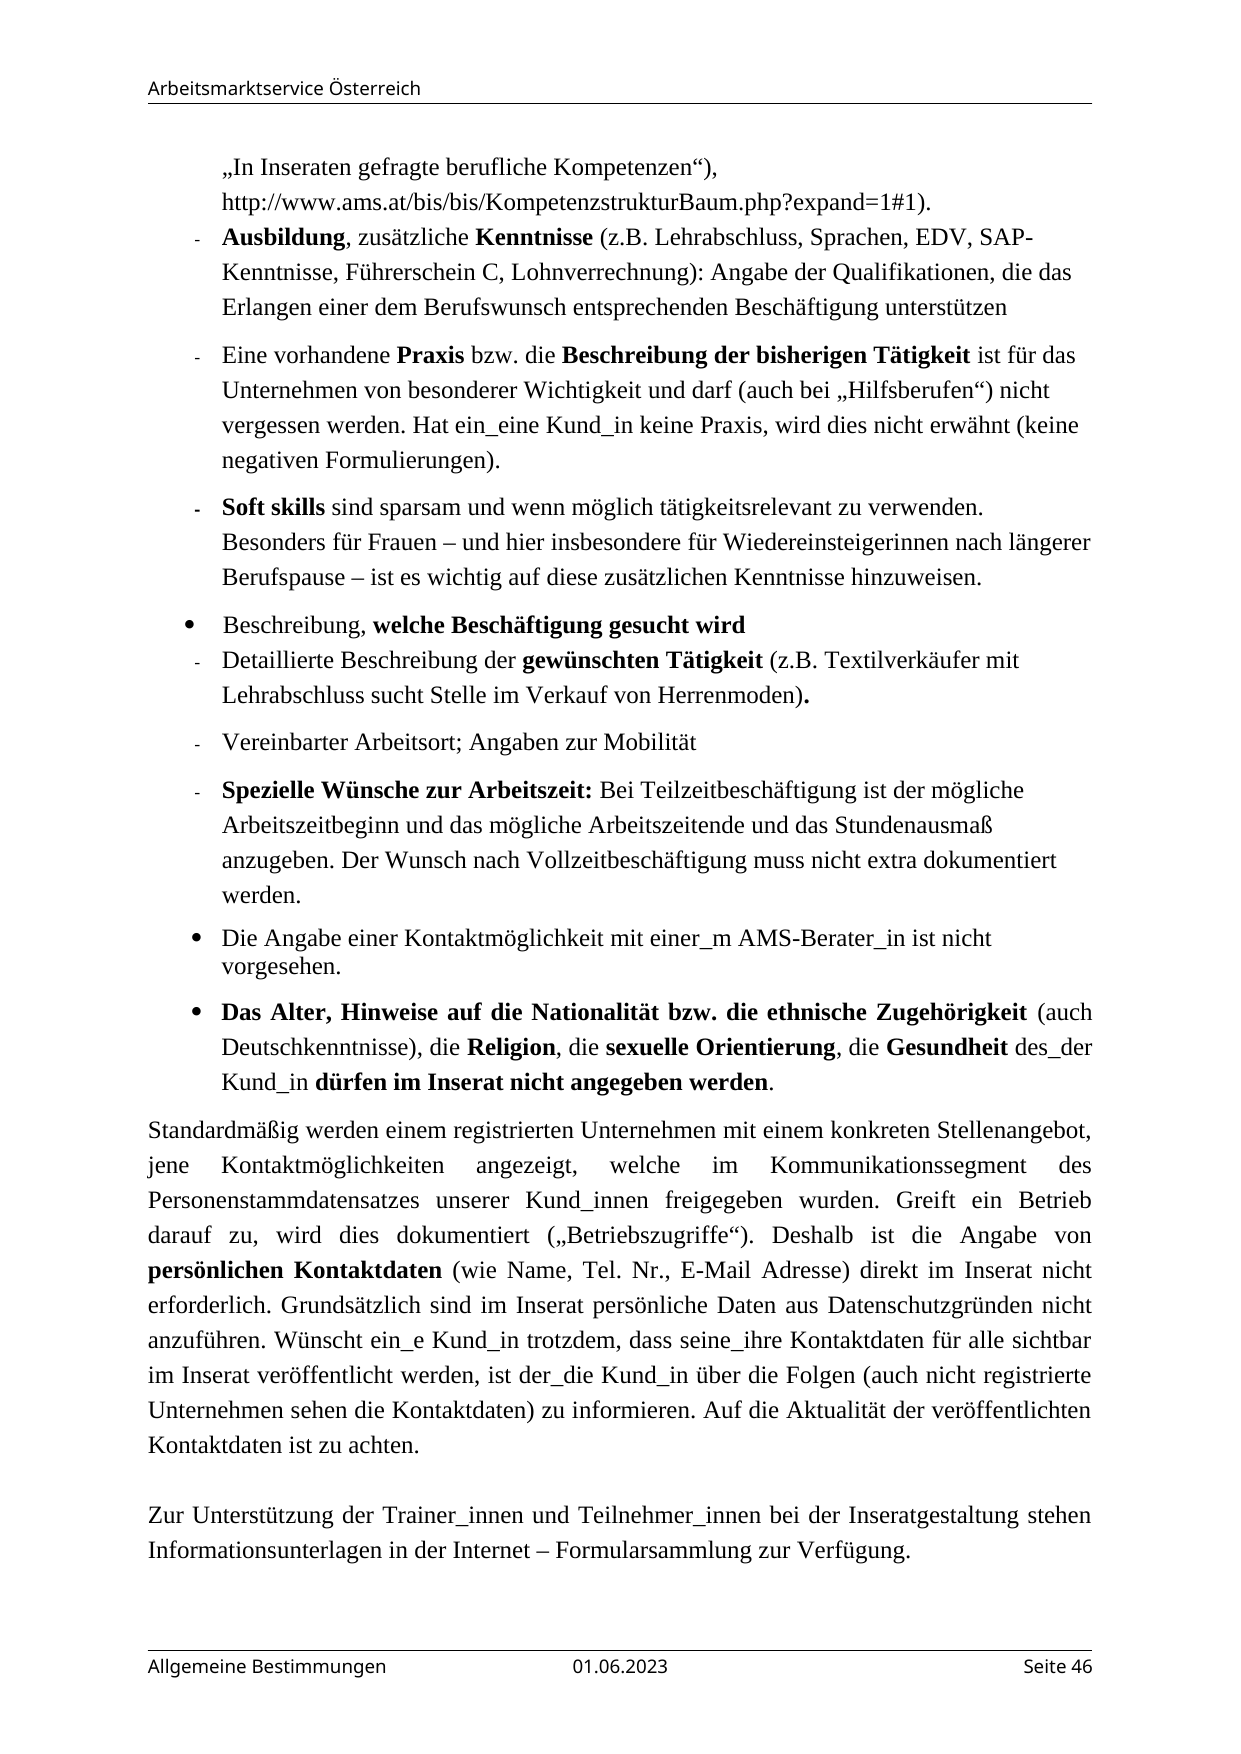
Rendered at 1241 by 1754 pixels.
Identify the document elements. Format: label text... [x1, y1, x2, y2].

list Ausbildung, zusätzliche Kenntnisse (z.B. Lehrabschluss, Sprachen, EDV, SAP-Kenntnisse, Führerschein C, Lohnverrechnung): Angabe der Qualifikationen, die das Erlangen einer dem Berufswunsch entsprechenden Beschäftigung unterstützen [192, 218, 1092, 323]
text  Die Angabe einer Kontaktmöglichkeit mit einer_m AMS-Berater_in ist nicht vorgesehen. [192, 923, 1092, 980]
list Eine vorhandene Praxis bzw. die Beschreibung der bisherigen Tätigkeit ist für das Unternehmen von besonderer Wichtigkeit und darf (auch bei „Hilfsberufen“) nicht vergessen werden. Hat ein_eine Kund_in keine Praxis, wird dies nicht erwähnt (keine negativen Formulierungen). [192, 335, 1092, 475]
list Spezielle Wünsche zur Arbeitszeit: Bei Teilzeitbeschäftigung ist der mögliche Arbeitszeitbeginn und das mögliche Arbeitszeitende und das Stundenausmaß anzugeben. Der Wunsch nach Vollzeitbeschäftigung muss nicht extra dokumentiert werden. [192, 770, 1092, 910]
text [192, 148, 1092, 218]
text  Das Alter, Hinweise auf die Nationalität bzw. die ethnische Zugehörigkeit (auch Deutschkenntnisse), die Religion, die sexuelle Orientierung, die Gesundheit des_der Kund_in dürfen im Inserat nicht angegeben werden. [192, 993, 1092, 1098]
list Vereinbarter Arbeitsort; Angaben zur Mobilität [192, 723, 1092, 758]
text Standardmäßig werden einem registrierten Unternehmen mit einem konkreten Stellenangebot, jene Kontaktmöglichkeiten angezeigt, welche im Kommunikationssegment des Personenstammdatensatzes unserer Kund_innen freigegeben wurden. Greift ein Betrieb darauf zu, wird dies dokumentiert („Betriebszugriffe“). Deshalb ist die Angabe von persönlichen Kontaktdaten (wie Name, Tel. Nr., E-Mail Adresse) direkt im Inserat nicht erforderlich. Grundsätzlich sind im Inserat persönliche Daten aus Datenschutzgründen nicht anzuführen. Wünscht ein_e Kund_in trotzdem, dass seine_ihre Kontaktdaten für alle sichtbar im Inserat veröffentlicht werden, ist der_die Kund_in über die Folgen (auch nicht registrierte Unternehmen sehen die Kontaktdaten) zu informieren. Auf die Aktualität der veröffentlichten Kontaktdaten ist zu achten. [148, 1110, 1092, 1460]
text Zur Unterstützung der Trainer_innen und Teilnehmer_innen bei der Inseratgestaltung stehen Informationsunterlagen in der Internet – Formularsammlung zur Verfügung. [148, 1495, 1092, 1565]
list Soft skills sind sparsam und wenn möglich tätigkeitsrelevant zu verwenden. Besonders für Frauen – und hier insbesondere für Wiedereinsteigerinnen nach längerer Berufspause – ist es wichtig auf diese zusätzlichen Kenntnisse hinzuweisen. [192, 488, 1092, 593]
list Detaillierte Beschreibung der gewünschten Tätigkeit (z.B. Textilverkäufer mit Lehrabschluss sucht Stelle im Verkauf von Herrenmoden). [192, 640, 1092, 710]
list Beschreibung, welche Beschäftigung gesucht wird [185, 605, 1092, 640]
